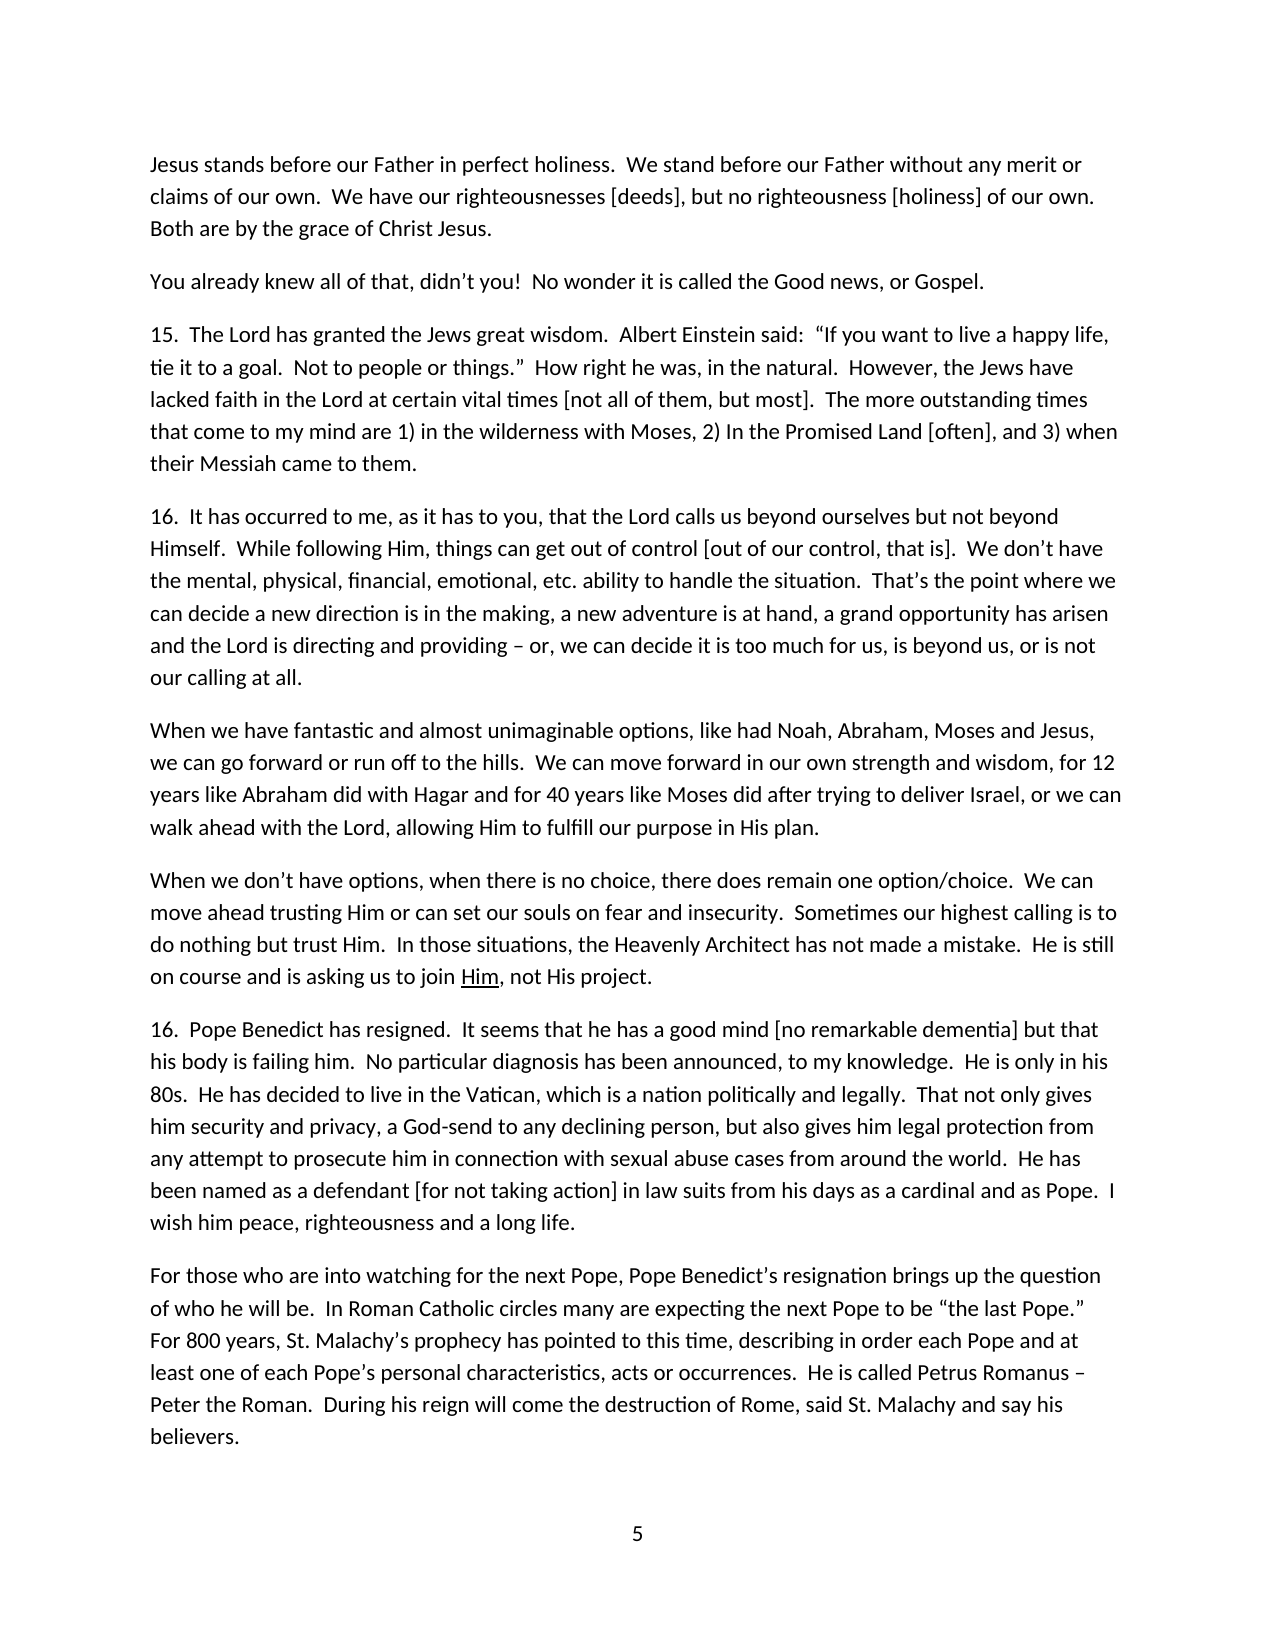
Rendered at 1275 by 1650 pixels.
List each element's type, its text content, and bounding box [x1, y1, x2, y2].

text When we don’t have options, when there is no choice, there does remain one option/choice. We can move ahead trusting Him or can set our souls on fear and insecurity. Sometimes our highest calling is to do nothing but trust Him. In those situations, the Heavenly Architect has not made a mistake. He is still on course and is asking us to join Him, not His project. [150, 866, 1125, 990]
text Jesus stands before our Father in perfect holiness. We stand before our Father without any merit or claims of our own. We have our righteousnesses [deeds], but no righteousness [holiness] of our own. Both are by the grace of Christ Jesus. [150, 150, 1125, 242]
text When we have fantastic and almost unimaginable options, like had Noah, Abraham, Moses and Jesus, we can go forward or run off to the hills. We can move forward in our own strength and wisdom, for 12 years like Abraham did with Hagar and for 40 years like Moses did after trying to deliver Israel, or we can walk ahead with the Lord, allowing Him to fulfill our purpose in His plan. [150, 716, 1125, 841]
text You already knew all of that, didn’t you! No wonder it is called the Good news, or Gospel. [150, 267, 1125, 295]
text 16. Pope Benedict has resigned. It seems that he has a good mind [no remarkable dementia] but that his body is failing him. No particular diagnosis has been announced, to my knowledge. He is only in his 80s. He has decided to live in the Vatican, which is a nation politically and legally. That not only gives him security and privacy, a God-send to any declining person, but also gives him legal protection from any attempt to prosecute him in connection with sexual abuse cases from around the world. He has been named as a defendant [for not taking action] in law suits from his days as a cardinal and as Pope. I wish him peace, righteousness and a long life. [150, 1015, 1125, 1236]
text 15. The Lord has granted the Jews great wisdom. Albert Einstein said: “If you want to live a happy life, tie it to a goal. Not to people or things.” How right he was, in the natural. However, the Jews have lacked faith in the Lord at certain vital times [not all of them, but most]. The more outstanding times that come to my mind are 1) in the wilderness with Moses, 2) In the Promised Land [often], and 3) when their Messiah came to them. [150, 320, 1125, 477]
text For those who are into watching for the next Pope, Pope Benedict’s resignation brings up the question of who he will be. In Roman Catholic circles many are expecting the next Pope to be “the last Pope.” For 800 years, St. Malachy’s prophecy has pointed to this time, describing in order each Pope and at least one of each Pope’s personal characteristics, acts or occurrences. He is called Petrus Romanus – Peter the Roman. During his reign will come the destruction of Rome, said St. Malachy and say his believers. [150, 1261, 1125, 1450]
text 16. It has occurred to me, as it has to you, that the Lord calls us beyond ourselves but not beyond Himself. While following Him, things can get out of control [out of our control, that is]. We don’t have the mental, physical, financial, emotional, etc. ability to handle the situation. That’s the point where we can decide a new direction is in the making, a new adventure is at hand, a grand opportunity has arisen and the Lord is directing and providing – or, we can decide it is too much for us, is beyond us, or is not our calling at all. [150, 502, 1125, 691]
